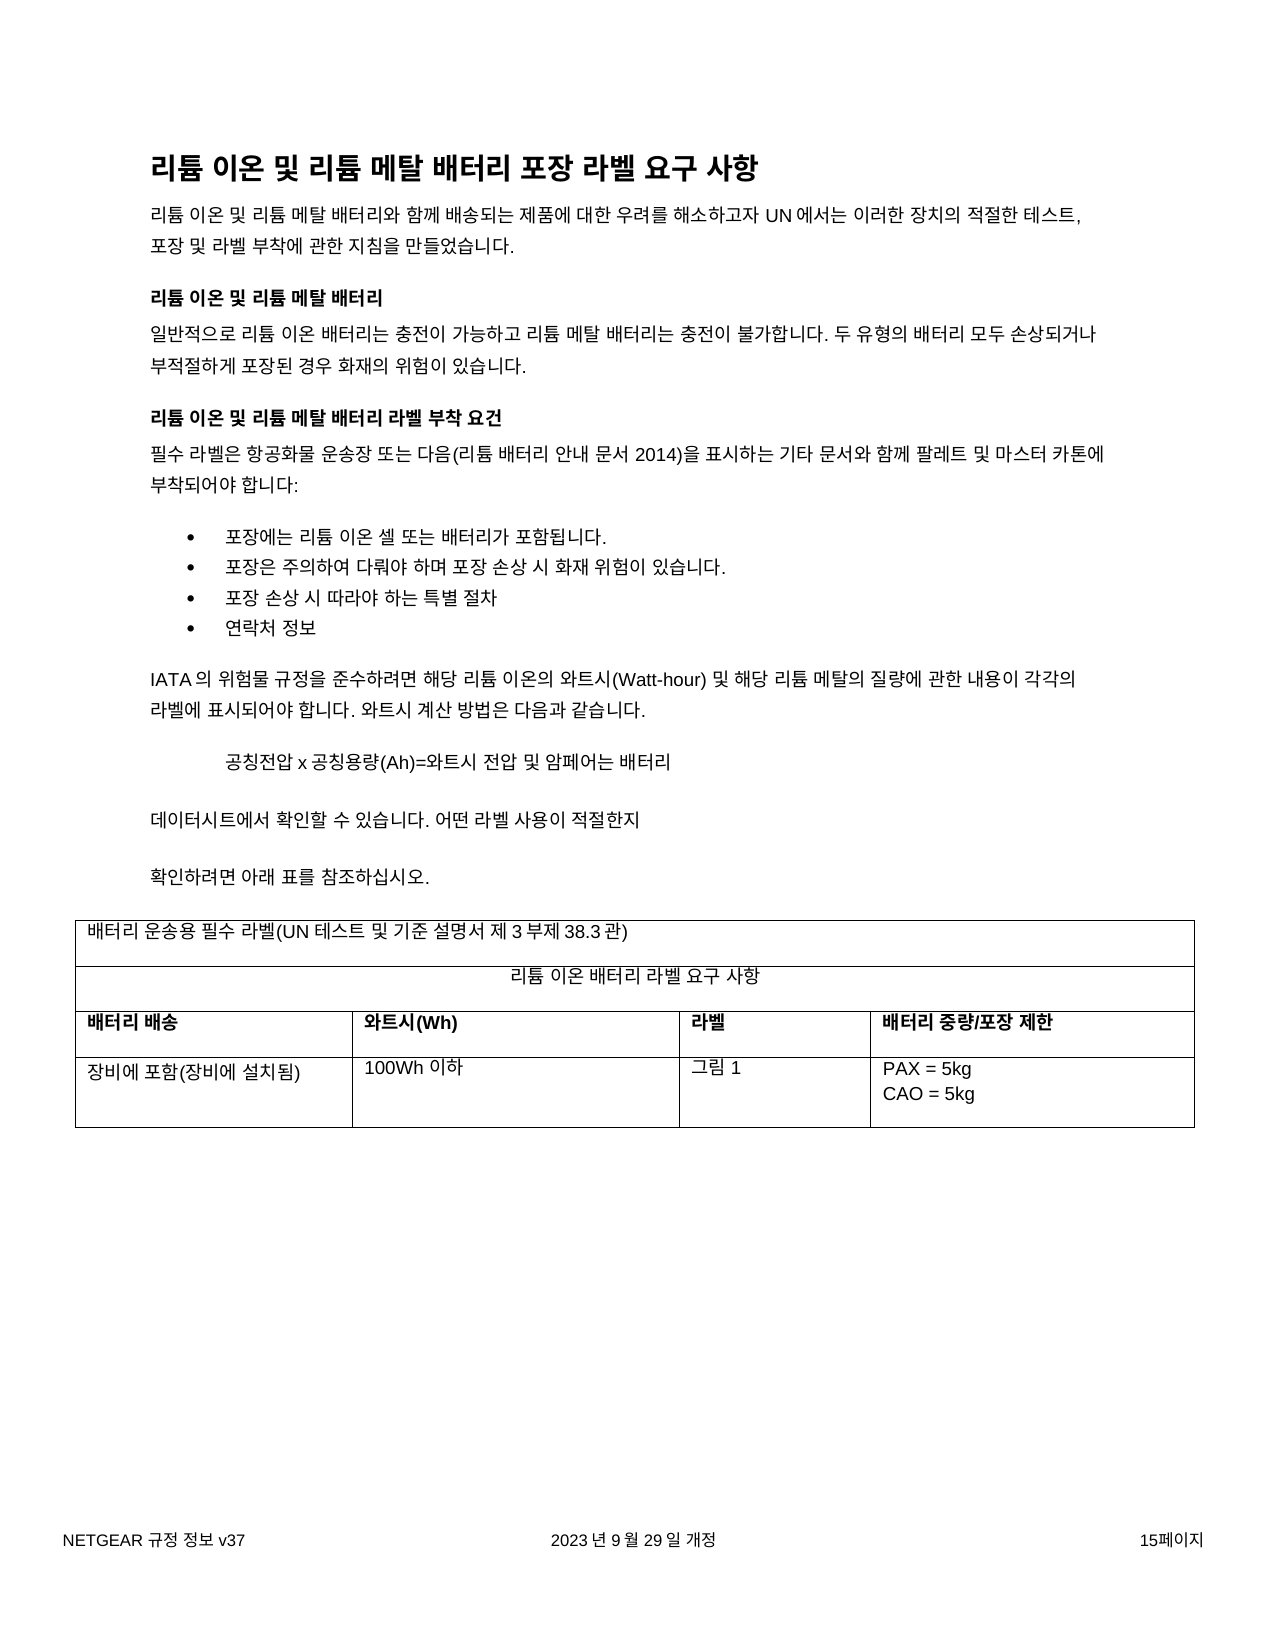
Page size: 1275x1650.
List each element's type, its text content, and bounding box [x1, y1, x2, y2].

table_cell 배터리 중량/포장 제한 [871, 1012, 1194, 1057]
text 필수 라벨은 항공화물 운송장 또는 다음(리튬 배터리 안내 문서 2014)을 표시하는 기타 문서와 함께 팔레트 및 마스터 카톤에 부착되어야 합니다: [150, 440, 1123, 498]
table_cell 와트시(Wh) [353, 1012, 679, 1057]
text 일반적으로 리튬 이온 배터리는 충전이 가능하고 리튬 메탈 배터리는 충전이 불가합니다. 두 유형의 배터리 모두 손상되거나 부적절하게 포장된 경우 화재의 위험이 있습니다. [150, 320, 1113, 378]
table_cell 리튬 이온 배터리 라벨 요구 사항 [76, 967, 1194, 1011]
text IATA의 위험물 규정을 준수하려면 해당 리튬 이온의 와트시(Watt-hour) 및 해당 리튬 메탈의 질량에 관한 내용이 각각의 라벨에 표시되어야 합니다. 와트시 계산 방법은 다음과 같습니다. [150, 665, 1113, 723]
table_cell PAX = 5kg CAO = 5kg [871, 1058, 1194, 1127]
table_cell 배터리 배송 [76, 1012, 352, 1057]
list 연락처 정보 [187, 614, 1204, 641]
subtitle 리튬 이온 및 리튬 메탈 배터리 라벨 부착 요건 [150, 403, 1204, 430]
subtitle 리튬 이온 및 리튬 메탈 배터리 포장 라벨 요구 사항 [150, 146, 1204, 188]
table_cell 그림 1 [680, 1058, 870, 1127]
text 공칭전압x공칭용량(Ah)=와트시 전압 및 암페어는 배터리 데이터시트에서 확인할 수 있습니다. 어떤 라벨 사용이 적절한지 확인하려면 아래 표를 참조하십시오. [150, 748, 709, 890]
table_cell 100Wh 이하 [353, 1058, 679, 1127]
text 리튬 이온 및 리튬 메탈 배터리와 함께 배송되는 제품에 대한 우려를 해소하고자 UN에서는 이러한 장치의 적절한 테스트, 포장 및 라벨 부착에 관한 지침을 만들었습니다. [150, 201, 1113, 259]
table_cell 라벨 [680, 1012, 870, 1057]
subtitle 리튬 이온 및 리튬 메탈 배터리 [150, 283, 1204, 311]
list 포장에는 리튬 이온 셀 또는 배터리가 포함됩니다. [187, 523, 1204, 550]
table_header 배터리 운송용 필수 라벨(UN 테스트 및 기준 설명서 제3부제38.3관) [76, 921, 1194, 966]
list 포장 손상 시 따라야 하는 특별 절차 [187, 583, 1204, 610]
table_cell 장비에 포함(장비에 설치됨) [76, 1058, 352, 1127]
list 포장은 주의하여 다뤄야 하며 포장 손상 시 화재 위험이 있습니다. [187, 553, 1204, 580]
